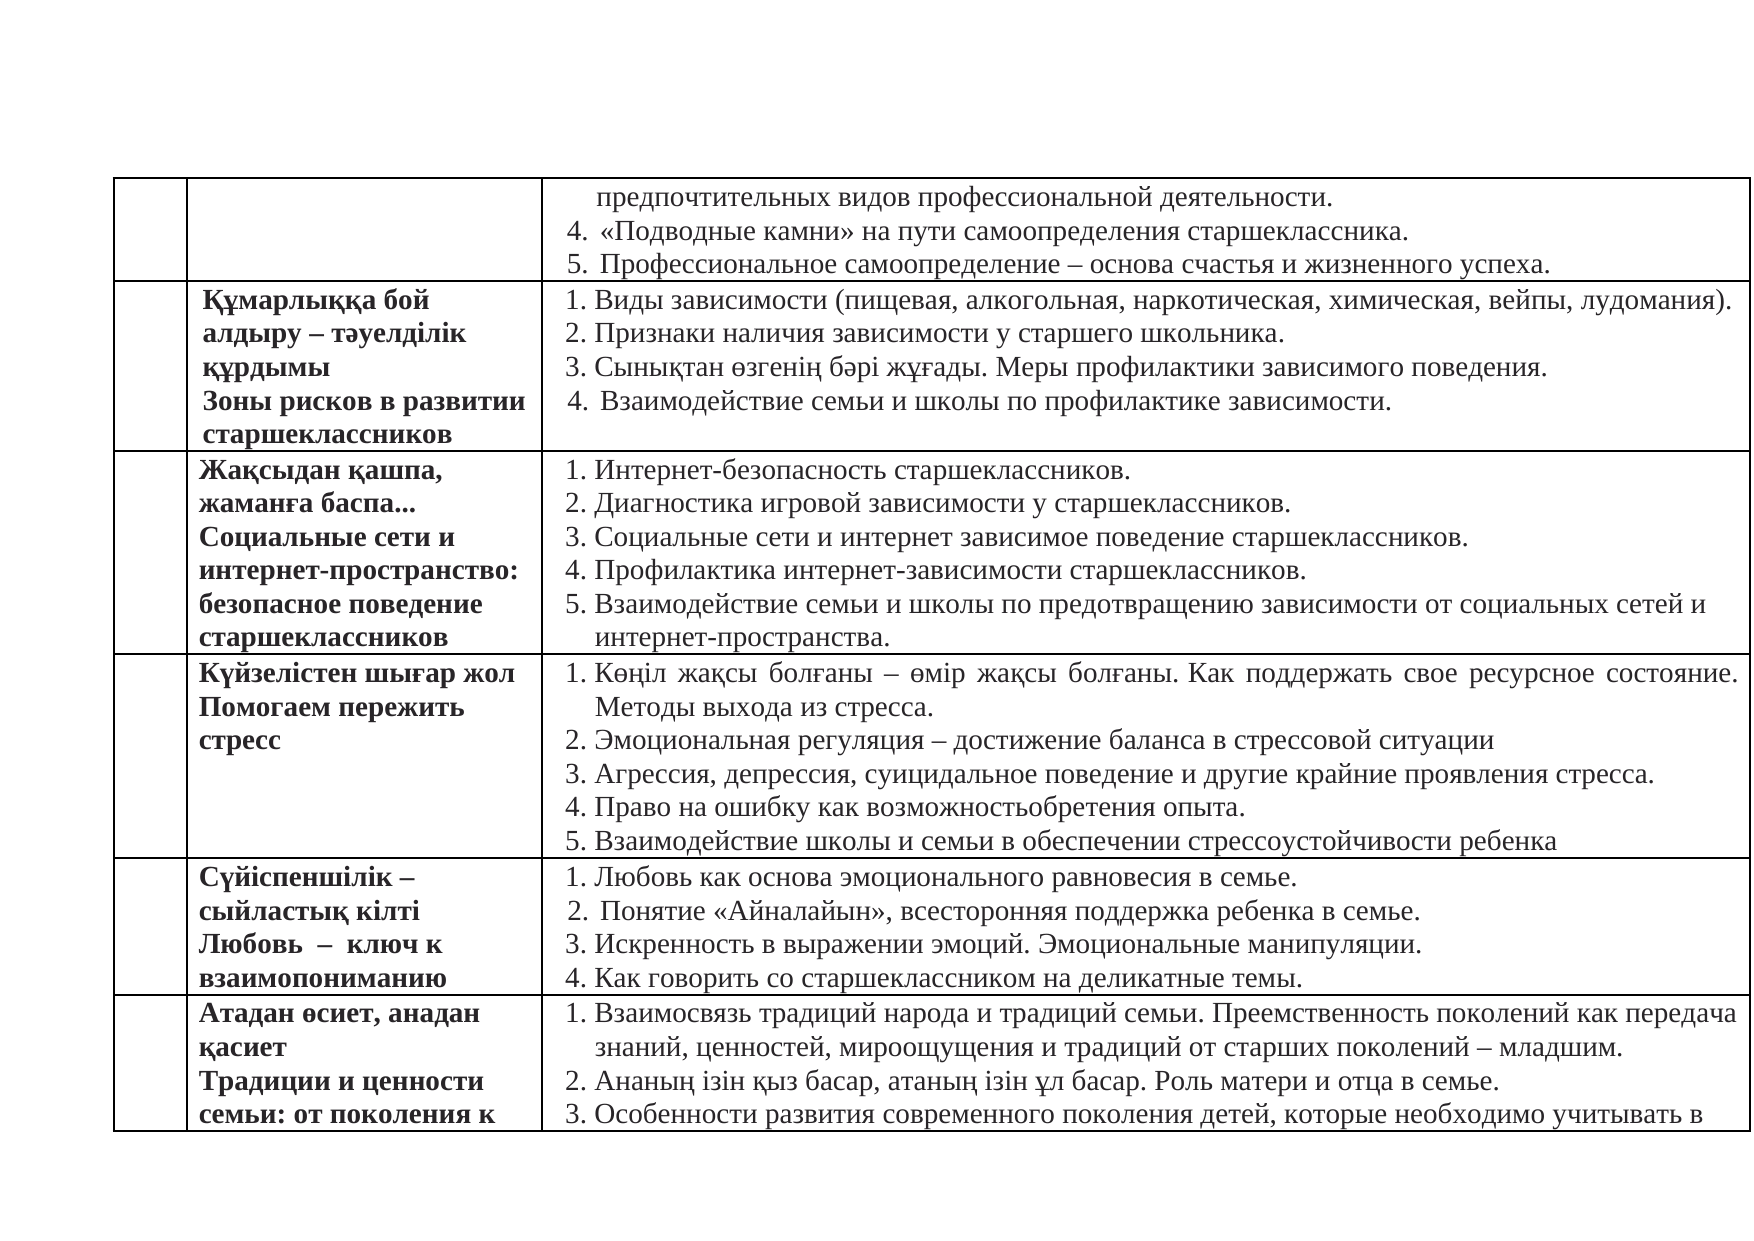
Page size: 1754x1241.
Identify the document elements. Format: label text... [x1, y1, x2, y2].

table_cell 1. Интернет-безопасность старшеклассников. 2. Диагностика игровой зависимости у старшеклассников. 3. Социальные сети и интернет зависимое поведение старшеклассников. 4. Профилактика интернет-зависимости старшеклассников. 5. Взаимодействие семьи и школы по предотвращению зависимости от социальных сетей и интернет-пространства. [543, 452, 1749, 653]
table_cell 8. [115, 996, 186, 1130]
table_cell 3. [115, 179, 186, 280]
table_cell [188, 996, 541, 1130]
table_cell 1. Любовь как основа эмоционального равновесия в семье. 2. Понятие «Айналайын», всесторонняя поддержка ребенка в семье. 3. Искренность в выражении эмоций. Эмоциональные манипуляции. 4. Как говорить со старшеклассником на деликатные темы. [543, 859, 1749, 993]
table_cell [188, 179, 541, 280]
table_cell 7. [115, 859, 186, 993]
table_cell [543, 996, 1749, 1130]
table_cell Сүйіспеншілік – сыйластық кілті Любовь – ключ к взаимопониманию [188, 859, 541, 993]
table_cell Күйзелістен шығар жол Помогаем пережить стресс [188, 655, 541, 857]
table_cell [543, 179, 1749, 280]
table_cell Құмарлыққа бой алдыру – тәуелділік құрдымы Зоны рисков в развитии старшеклассников [188, 282, 541, 450]
table_cell 1. Виды зависимости (пищевая, алкогольная, наркотическая, химическая, вейпы, лудомания). 2. Признаки наличия зависимости у старшего школьника. 3. Сынықтан өзгенің бәрі жұғады. Меры профилактики зависимого поведения. 4. Взаимодействие семьи и школы по профилактике зависимости. [543, 282, 1749, 450]
table_cell Жақсыдан қашпа, жаманға баспа... Социальные сети и интернет-пространство: безопасное поведение старшеклассников [188, 452, 541, 653]
table_cell 6. [115, 655, 186, 857]
table_cell 4. [115, 282, 186, 450]
table_cell 5. [115, 452, 186, 653]
table_cell 1. Көңіл жақсы болғаны – өмір жақсы болғаны. Как поддержать свое ресурсное состояние. Методы выхода из стресса. 2. Эмоциональная регуляция – достижение баланса в стрессовой ситуации 3. Агрессия, депрессия, суицидальное поведение и другие крайние проявления стресса. 4. Право на ошибку как возможностьобретения опыта. 5. Взаимодействие школы и семьи в обеспечении стрессоустойчивости ребенка [543, 655, 1749, 857]
